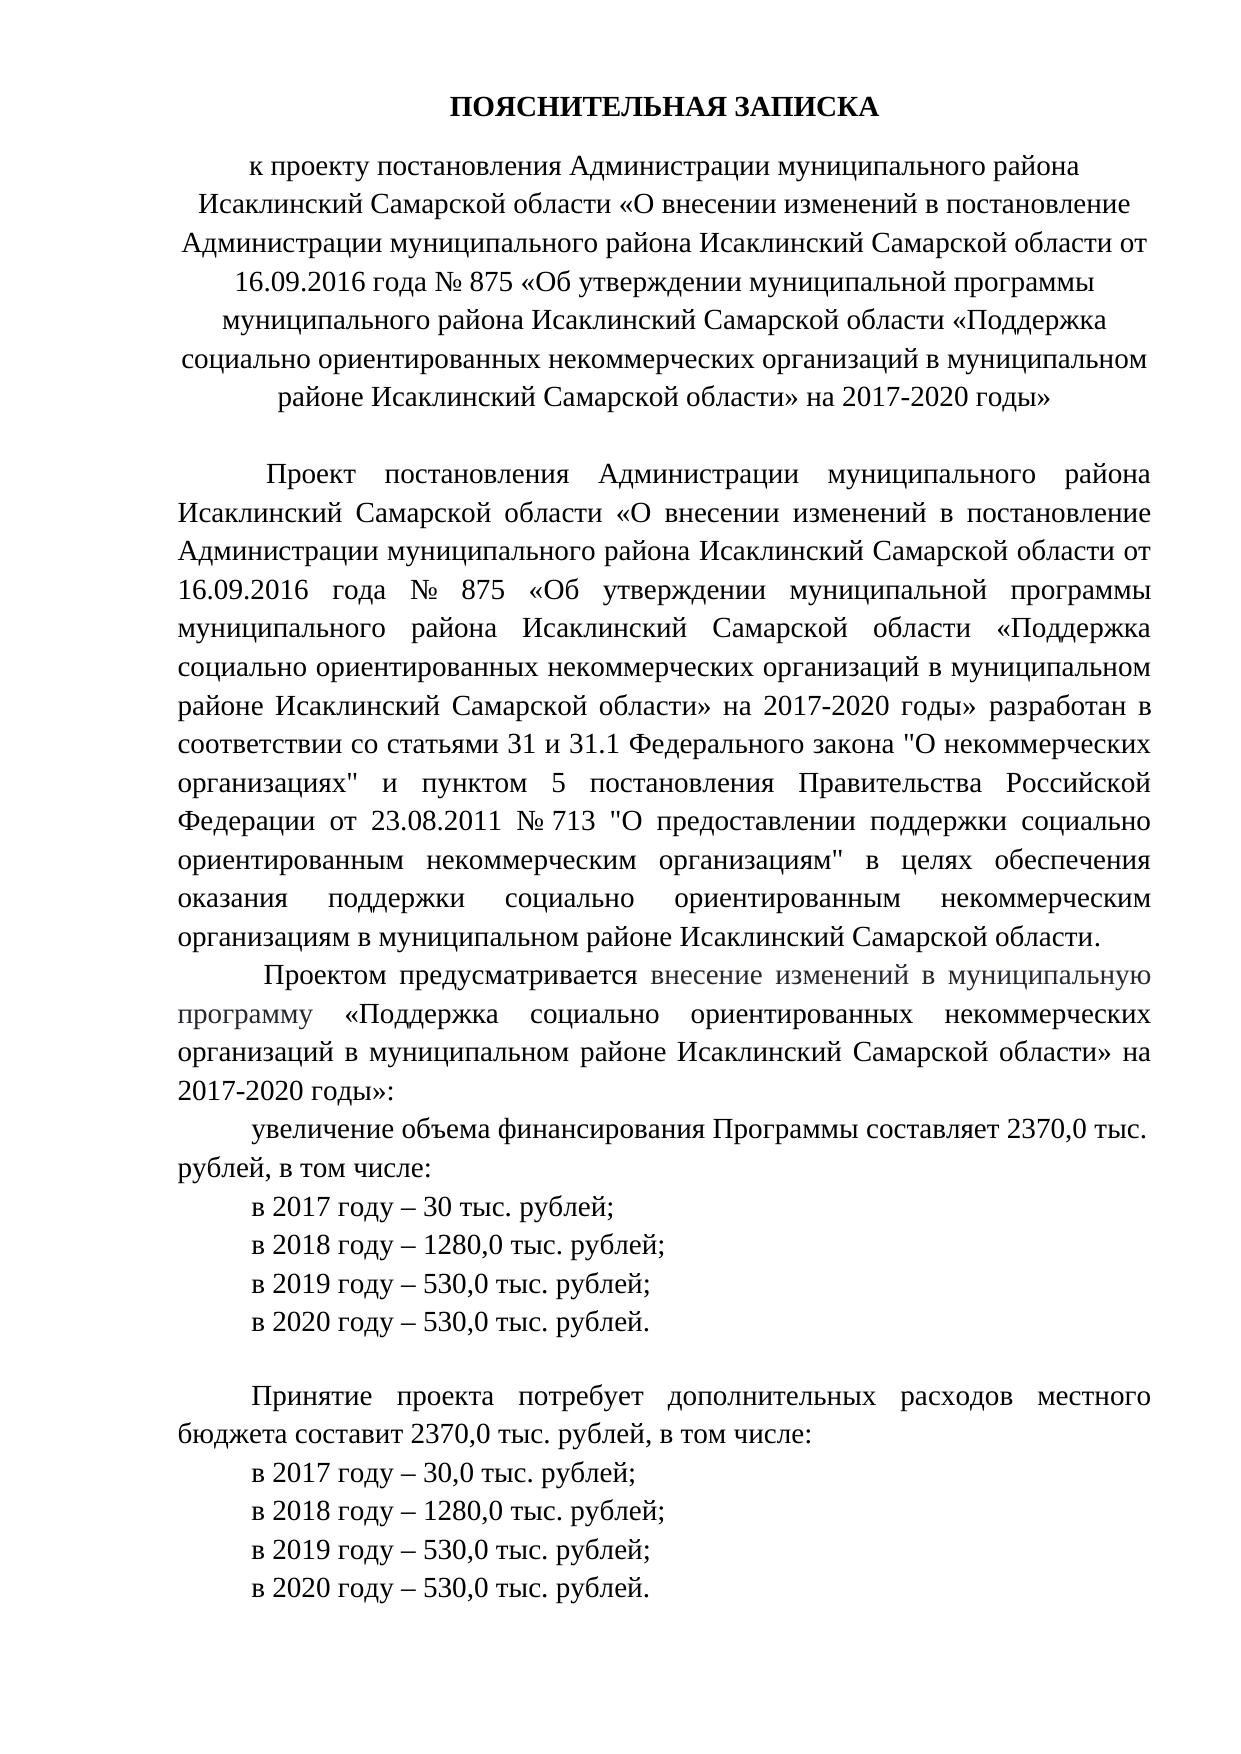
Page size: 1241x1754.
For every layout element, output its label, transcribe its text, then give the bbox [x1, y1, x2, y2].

text ПОЯСНИТЕЛЬНАЯ ЗАПИСКА [177, 89, 1152, 122]
text в 2017 году – 30 тыс. рублей; [177, 1189, 1152, 1222]
text увеличение объема финансирования Программы составляет 2370,0 тыс. рублей, в том числе: [177, 1112, 1152, 1184]
text в 2019 году – 530,0 тыс. рублей; [177, 1532, 1152, 1566]
text в 2019 году – 530,0 тыс. рублей; [177, 1266, 1152, 1299]
text Проектом предусматривается внесение изменений в муниципальную программу «Поддержка социально ориентированных некоммерческих организаций в муниципальном районе Исаклинский Самарской области» на 2017-2020 годы»: [177, 957, 1152, 1107]
text в 2018 году – 1280,0 тыс. рублей; [177, 1227, 1152, 1261]
text к проекту постановления Администрации муниципального района Исаклинский Самарской области «О внесении изменений в постановление Администрации муниципального района Исаклинский Самарской области от 16.09.2016 года № 875 «Об утверждении муниципальной программы муниципального района Исаклинский Самарской области «Поддержка социально ориентированных некоммерческих организаций в муниципальном районе Исаклинский Самарской области» на 2017-2020 годы» [177, 148, 1152, 413]
text в 2020 году – 530,0 тыс. рублей. [177, 1304, 1152, 1338]
text в 2018 году – 1280,0 тыс. рублей; [177, 1493, 1152, 1527]
text Проект постановления Администрации муниципального района Исаклинский Самарской области «О внесении изменений в постановление Администрации муниципального района Исаклинский Самарской области от 16.09.2016 года № 875 «Об утверждении муниципальной программы муниципального района Исаклинский Самарской области «Поддержка социально ориентированных некоммерческих организаций в муниципальном районе Исаклинский Самарской области» на 2017-2020 годы» разработан в соответствии со статьями 31 и 31.1 Федерального закона "О некоммерческих организациях" и пунктом 5 постановления Правительства Российской Федерации от 23.08.2011 № 713 "О предоставлении поддержки социально ориентированным некоммерческим организациям" в целях обеспечения оказания поддержки социально ориентированным некоммерческим организациям в муниципальном районе Исаклинский Самарской области. [177, 456, 1152, 952]
text в 2017 году – 30,0 тыс. рублей; [177, 1455, 1152, 1488]
text Принятие проекта потребует дополнительных расходов местного бюджета составит 2370,0 тыс. рублей, в том числе: [177, 1378, 1152, 1450]
text в 2020 году – 530,0 тыс. рублей. [177, 1571, 1152, 1604]
